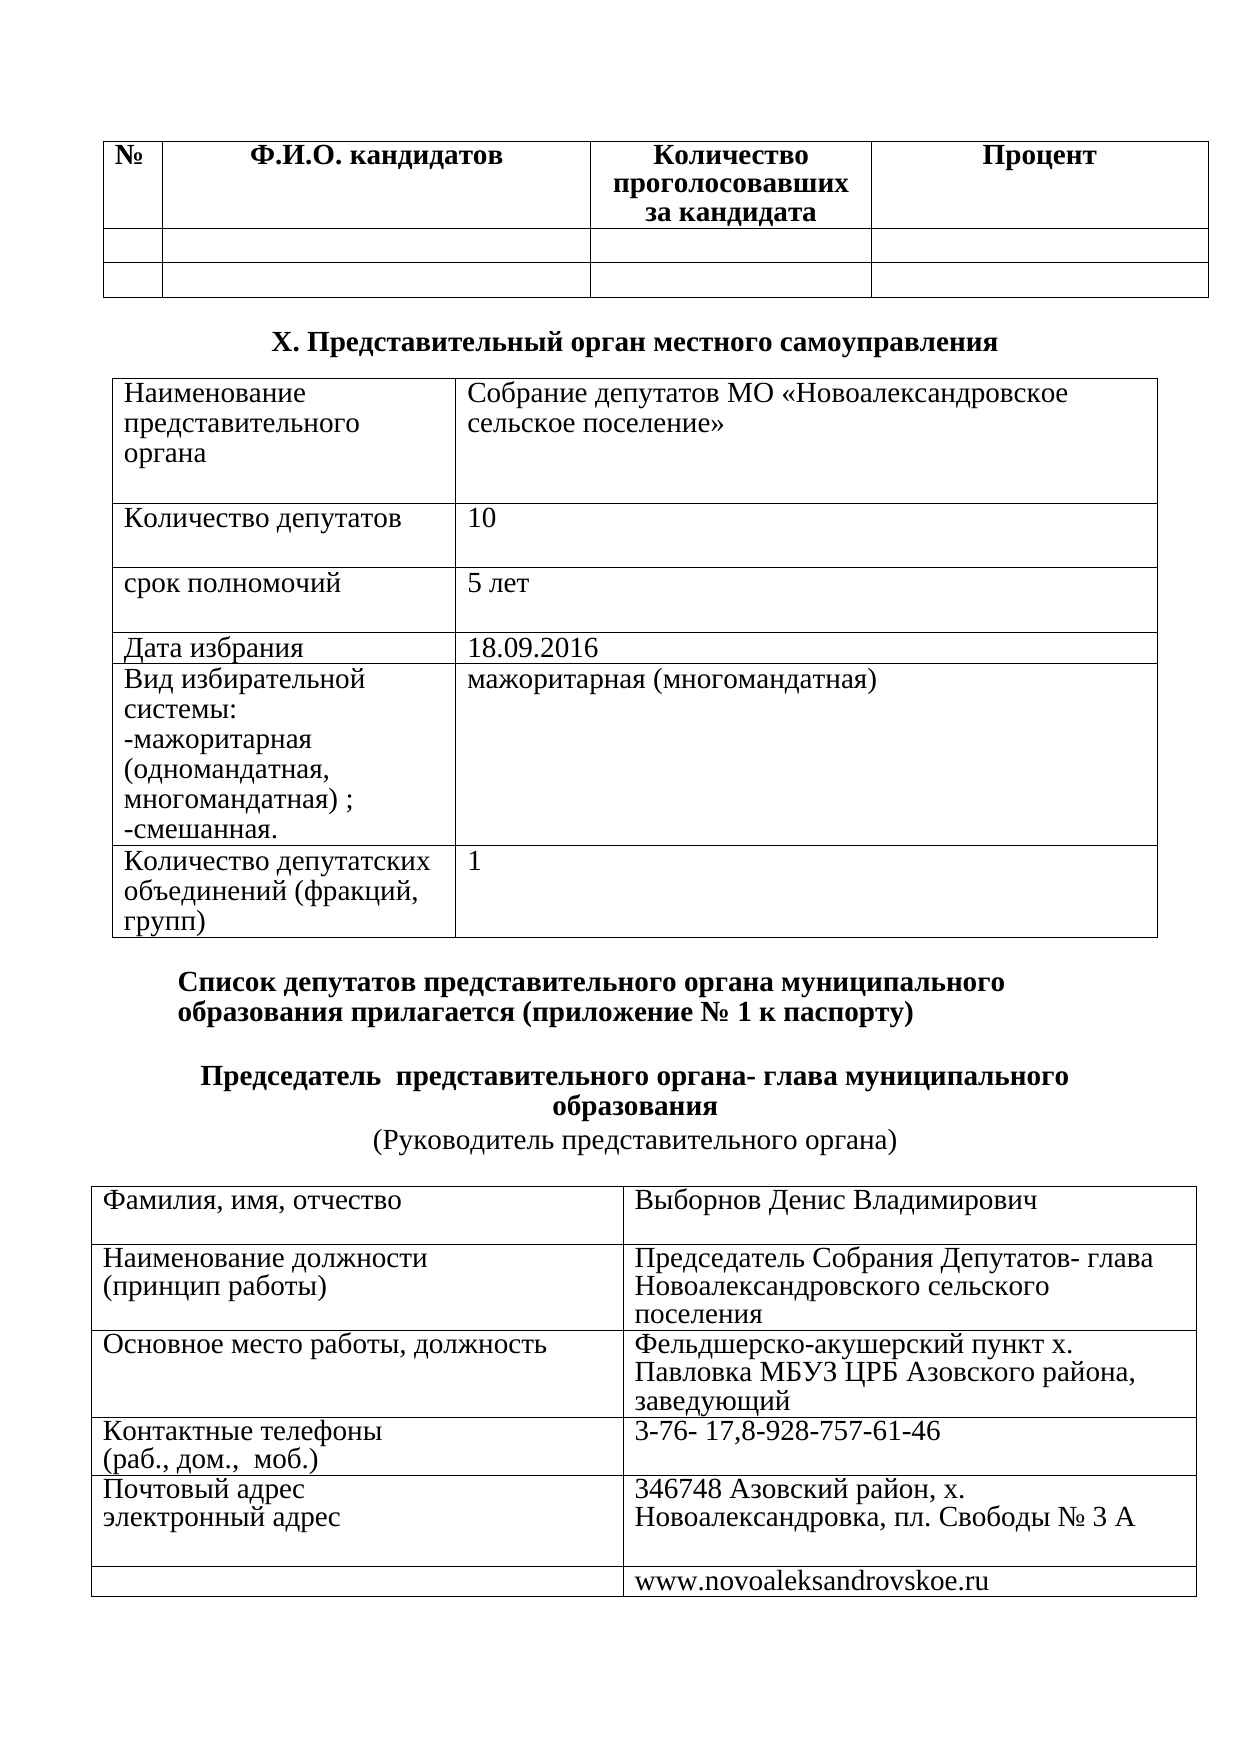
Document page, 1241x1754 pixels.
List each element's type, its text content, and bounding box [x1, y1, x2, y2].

table_cell Вид избирательной системы: -мажоритарная (одномандатная, многомандатная) ; -смешанная. [113, 664, 455, 845]
table_cell [163, 263, 590, 297]
table_cell Фельдшерско-акушерский пункт х. Павловка МБУЗ ЦРБ Азовского района, заведующий [624, 1331, 1196, 1417]
table_cell 18.09.2016 [456, 633, 1157, 663]
table_cell 346748 Азовский район, х. Новоалександровка, пл. Свободы № 3 А [624, 1476, 1196, 1566]
table_header № [104, 142, 162, 227]
table_cell [104, 229, 162, 262]
table_header Наименование представительного органа [113, 379, 455, 502]
subtitle Председатель представительного органа- глава муниципального образования [177, 1062, 1093, 1122]
table_cell [163, 229, 590, 262]
table_cell 3-76- 17,8-928-757-61-46 [624, 1418, 1196, 1474]
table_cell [624, 1567, 1196, 1596]
table_cell Председатель Собрания Депутатов- глава Новоалександровского сельского поселения [624, 1245, 1196, 1330]
text (Руководитель представительного органа) [177, 1122, 1093, 1156]
table_cell [104, 263, 162, 297]
table_header Ф.И.О. кандидатов [163, 142, 590, 227]
table_cell Основное место работы, должность [92, 1331, 623, 1417]
text X. Представительный орган местного самоуправления [177, 328, 1093, 358]
table_cell 10 [456, 504, 1157, 567]
table_header Процент [872, 142, 1208, 227]
table_cell [872, 263, 1208, 297]
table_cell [92, 1567, 623, 1596]
table_header Фамилия, имя, отчество [92, 1187, 623, 1243]
table_header Выборнов Денис Владимирович [624, 1187, 1196, 1243]
table_cell 1 [456, 846, 1157, 937]
table_cell Количество депутатских объединений (фракций, групп) [113, 846, 455, 937]
table_header Количество проголосовавших за кандидата [591, 142, 871, 227]
table_cell Контактные телефоны (раб., дом., моб.) [92, 1418, 623, 1474]
table_cell [591, 263, 871, 297]
table_cell Дата избрания [113, 633, 455, 663]
table_cell Количество депутатов [113, 504, 455, 567]
table_cell 5 лет [456, 568, 1157, 632]
table_header Собрание депутатов МО «Новоалександровское сельское поселение» [456, 379, 1157, 502]
table_cell Наименование должности (принцип работы) [92, 1245, 623, 1330]
table_cell срок полномочий [113, 568, 455, 632]
table_cell [591, 229, 871, 262]
table_cell Почтовый адрес электронный адрес [92, 1476, 623, 1566]
table_cell [872, 229, 1208, 262]
subtitle Список депутатов представительного органа муниципального образования прилагается (приложение № 1 к паспорту) [177, 968, 1093, 1028]
table_cell мажоритарная (многомандатная) [456, 664, 1157, 845]
